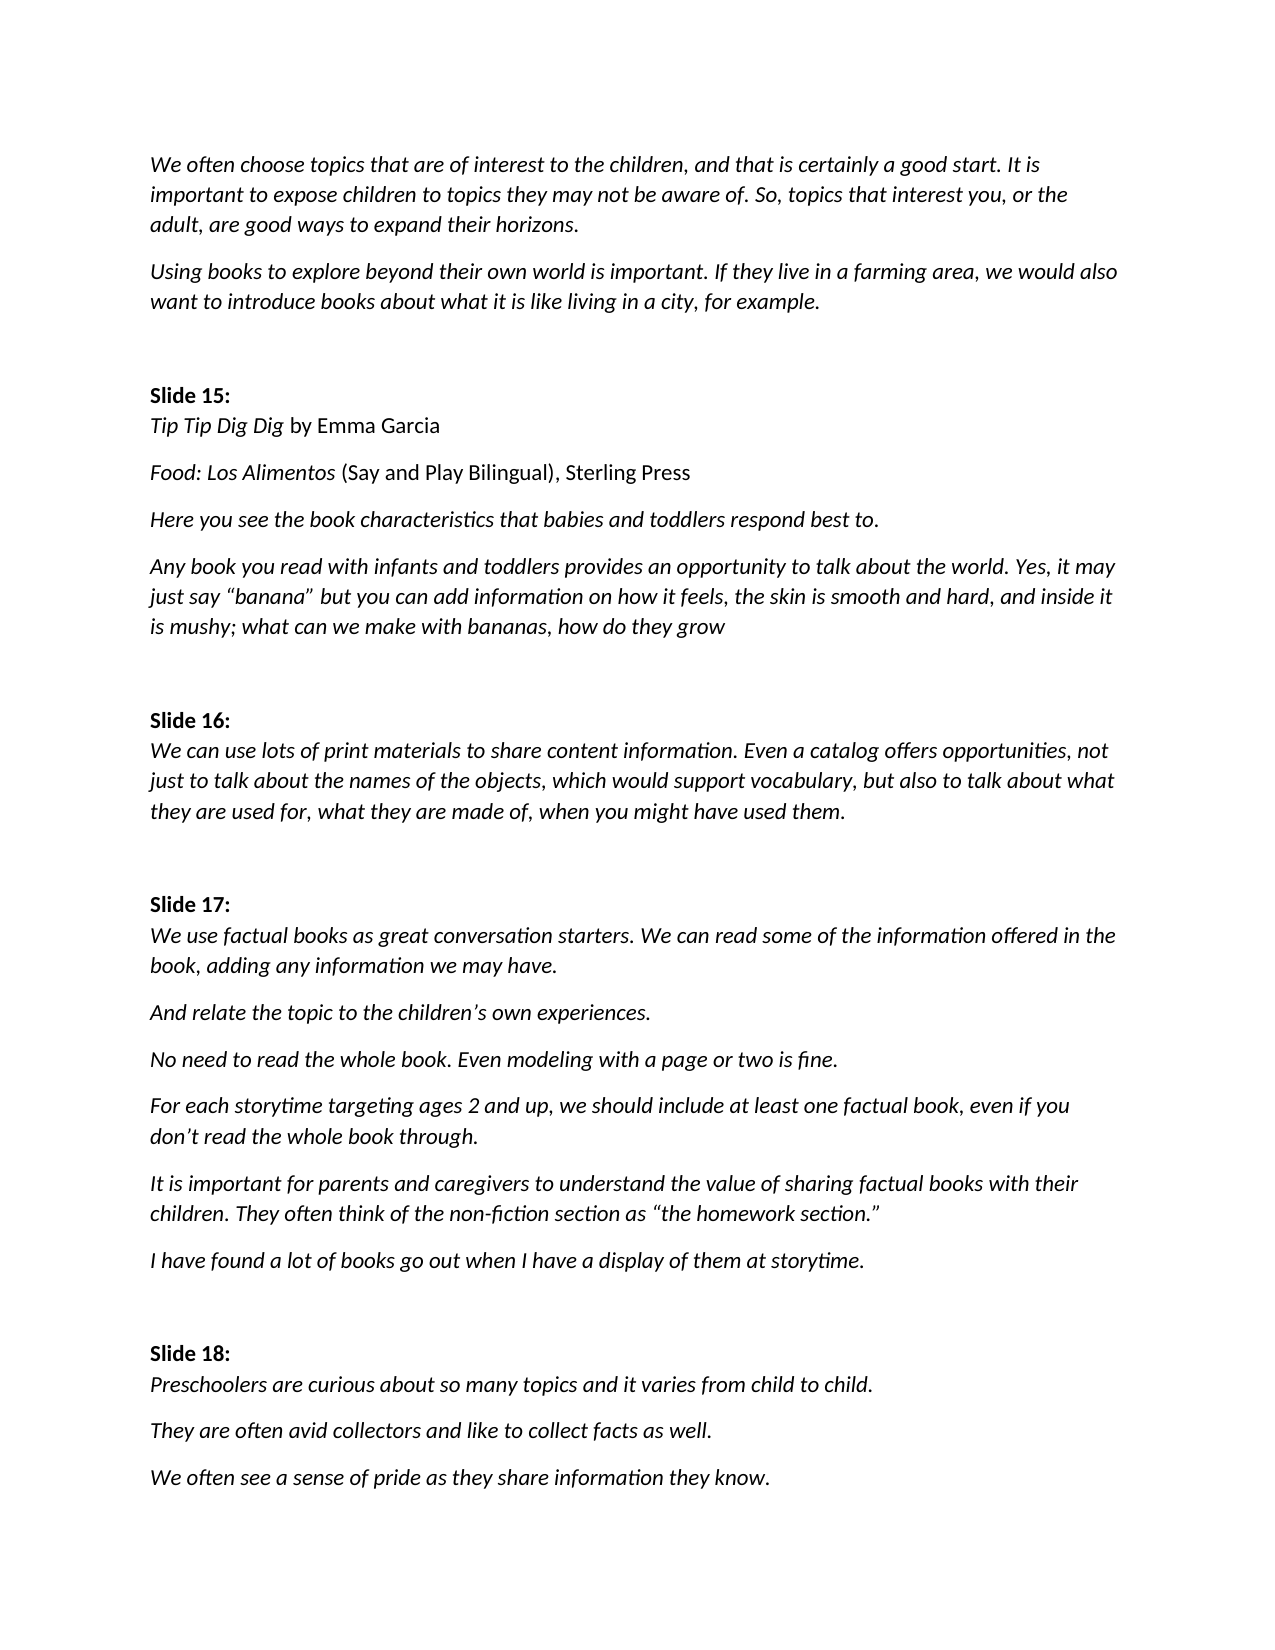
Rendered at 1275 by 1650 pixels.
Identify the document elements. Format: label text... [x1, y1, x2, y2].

text Slide 15: Tip Tip Dig Dig by Emma Garcia [150, 381, 1125, 439]
text Food: Los Alimentos (Say and Play Bilingual), Sterling Press [150, 458, 1125, 486]
text I have found a lot of books go out when I have a display of them at storytime. [150, 1246, 1125, 1274]
text Using books to explore beyond their own world is important. If they live in a farming area, we would also want to introduce books about what it is like living in a city, for example. [150, 257, 1125, 316]
text For each storytime targeting ages 2 and up, we should include at least one factual book, even if you don’t read the whole book through. [150, 1092, 1125, 1150]
text We often choose topics that are of interest to the children, and that is certainly a good start. It is important to expose children to topics they may not be aware of. So, topics that interest you, or the adult, are good ways to expand their horizons. [150, 150, 1125, 238]
text We often see a sense of pride as they share information they know. [150, 1463, 1125, 1492]
text Slide 17: We use factual books as great conversation starters. We can read some of the information offered in the book, adding any information we may have. [150, 891, 1125, 979]
text And relate the topic to the children’s own experiences. [150, 998, 1125, 1026]
text Slide 16: We can use lots of print materials to share content information. Even a catalog offers opportunities, not just to talk about the names of the objects, which would support vocabulary, but also to talk about what they are used for, what they are made of, when you might have used them. [150, 706, 1125, 825]
text Here you see the book characteristics that babies and toddlers respond best to. [150, 505, 1125, 533]
text Any book you read with infants and toddlers provides an opportunity to talk about the world. Yes, it may just say “banana” but you can add information on how it feels, the skin is smooth and hard, and inside it is mushy; what can we make with bananas, how do they grow [150, 552, 1125, 641]
text They are often avid collectors and like to collect facts as well. [150, 1417, 1125, 1445]
text Slide 18: Preschoolers are curious about so many topics and it varies from child to child. [150, 1339, 1125, 1398]
text It is important for parents and caregivers to understand the value of sharing factual books with their children. They often think of the non-fiction section as “the homework section.” [150, 1169, 1125, 1227]
text No need to read the whole book. Even modeling with a page or two is fine. [150, 1045, 1125, 1073]
